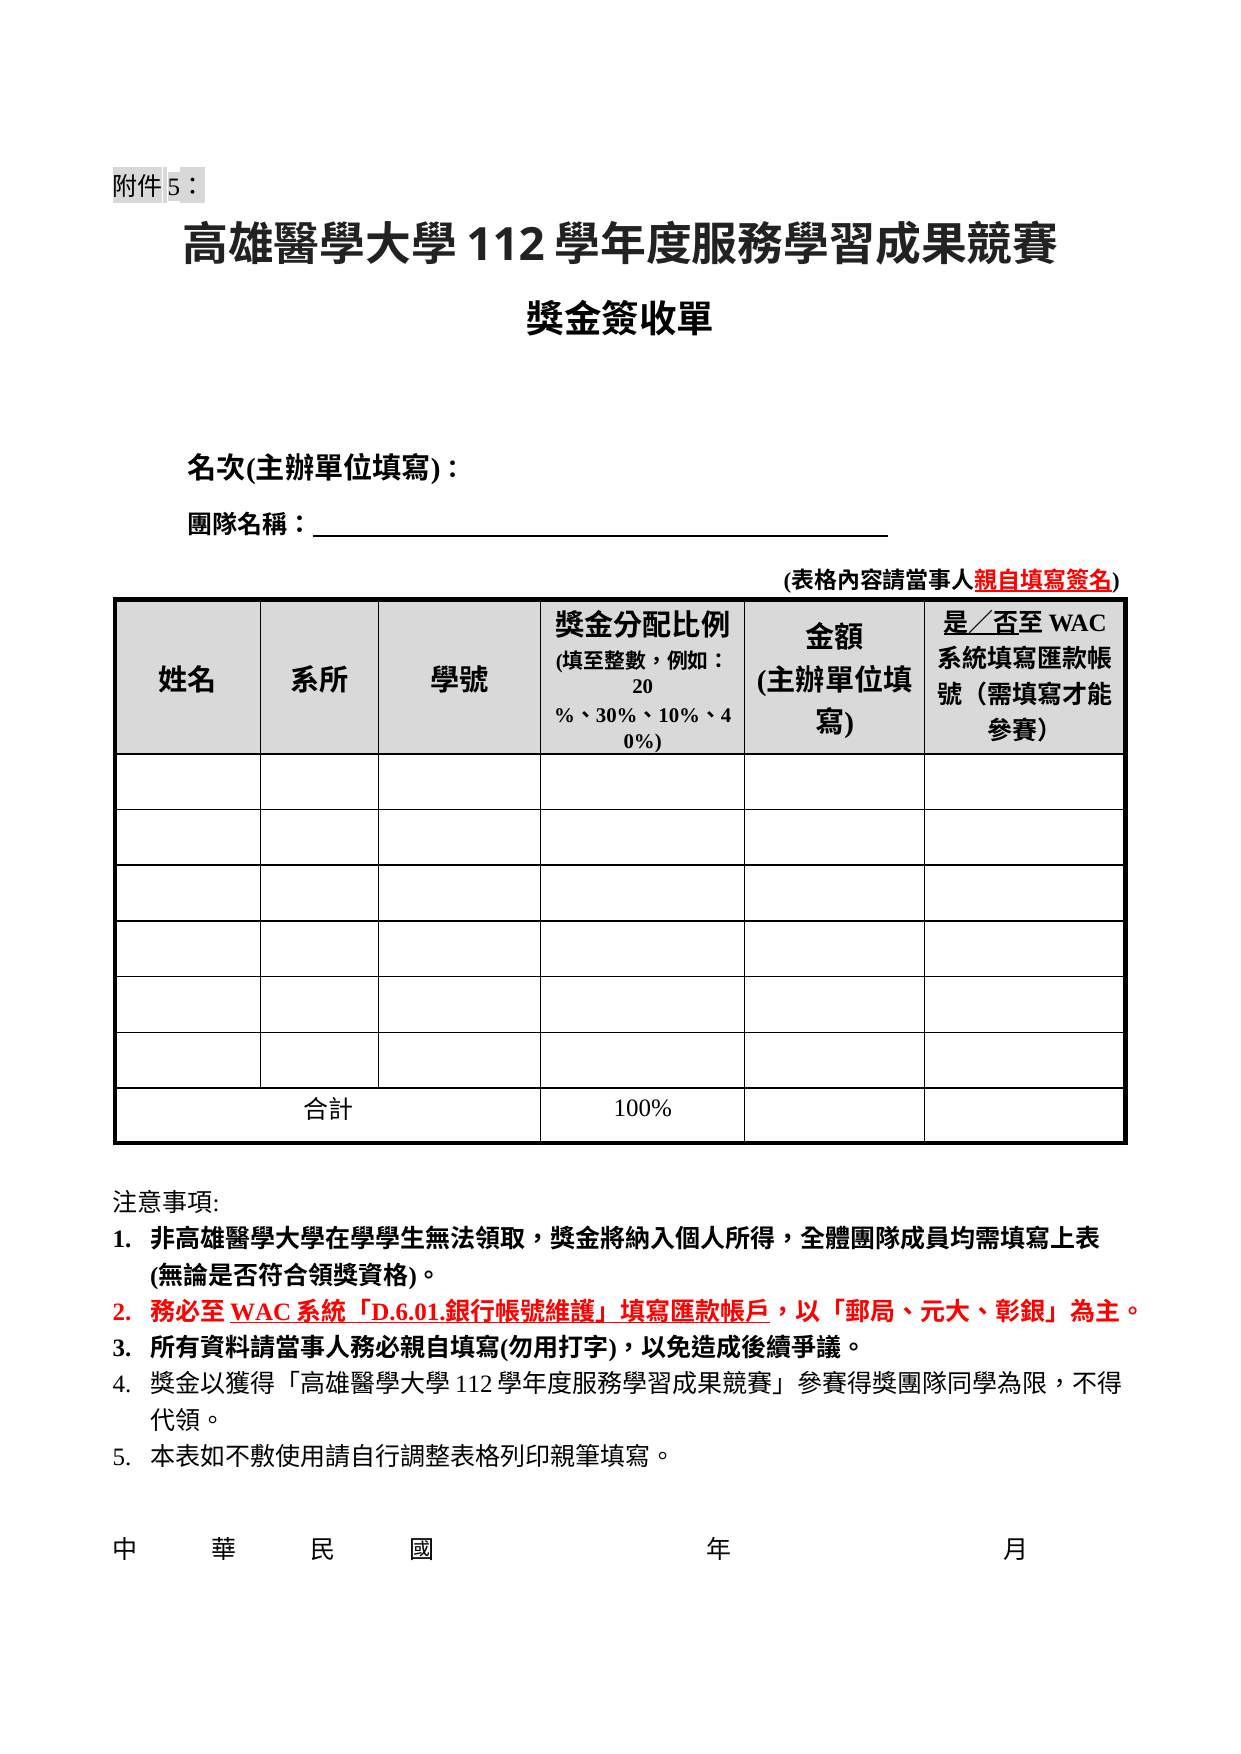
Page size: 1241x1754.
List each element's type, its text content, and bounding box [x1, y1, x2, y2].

table_cell [925, 755, 1123, 808]
table_cell 100% [541, 1089, 744, 1141]
table_cell [379, 810, 540, 864]
table_cell [117, 866, 260, 920]
table_header 獎金分配比例 (填至整數，例如：20%、30%、10%、40%) [541, 602, 744, 753]
table_cell [745, 922, 924, 976]
table_cell [745, 1089, 924, 1141]
table_cell 合計 [117, 1089, 540, 1141]
list 獎金以獲得「高雄醫學大學112學年度服務學習成果競賽」參賽得獎團隊同學為限，不得代領。 [112, 1364, 1128, 1436]
table_cell [117, 922, 260, 976]
list 非高雄醫學大學在學學生無法領取，獎金將納入個人所得，全體團隊成員均需填寫上表(無論是否符合領獎資格)。 [112, 1219, 1128, 1291]
text 獎金簽收單 [112, 278, 1128, 353]
table_cell [541, 866, 744, 920]
table_cell [261, 755, 378, 808]
table_cell [925, 1089, 1123, 1141]
table_cell [379, 755, 540, 808]
table_cell [925, 810, 1123, 864]
list 本表如不敷使用請自行調整表格列印親筆填寫。 [112, 1436, 1128, 1473]
table_cell [541, 1033, 744, 1087]
table_cell [745, 810, 924, 864]
table_cell [379, 866, 540, 920]
text 附件5： [112, 166, 1128, 203]
list 所有資料請當事人務必親自填寫(勿用打字)，以免造成後續爭議。 [112, 1328, 1128, 1364]
table_cell [261, 866, 378, 920]
table_cell [117, 755, 260, 808]
text 注意事項: [112, 1183, 1128, 1219]
table_cell [541, 755, 744, 808]
text 中華民國 年 月 [112, 1529, 1128, 1566]
table_cell [379, 977, 540, 1031]
table_header 系所 [261, 602, 378, 753]
table_header 姓名 [117, 602, 260, 753]
table_cell [541, 810, 744, 864]
table_cell [261, 922, 378, 976]
list 務必至WAC系統「D.6.01.銀行帳號維護」填寫匯款帳戶，以「郵局、元大、彰銀」為主。 [112, 1291, 1128, 1328]
table_cell [117, 1033, 260, 1087]
table_cell [745, 1033, 924, 1087]
table_cell [925, 1033, 1123, 1087]
table_cell [261, 977, 378, 1031]
table_cell [261, 810, 378, 864]
table_cell [541, 922, 744, 976]
table_cell [541, 977, 744, 1031]
table_cell [745, 866, 924, 920]
table_cell [379, 1033, 540, 1087]
table_cell [261, 1033, 378, 1087]
table_cell [925, 866, 1123, 920]
table_cell [925, 977, 1123, 1031]
text 高雄醫學大學112學年度服務學習成果競賽 [112, 203, 1128, 278]
text (表格內容請當事人親自填寫簽名) [187, 560, 1128, 597]
table_cell [117, 810, 260, 864]
table_cell [745, 977, 924, 1031]
table_cell [117, 977, 260, 1031]
table_cell [745, 755, 924, 808]
text 名次(主辦單位填寫)： 團隊名稱： [187, 428, 1128, 541]
table_cell [379, 922, 540, 976]
table_header 金額 (主辦單位填寫) [745, 602, 924, 753]
table_header 是／否至WAC系統填寫匯款帳號（需填寫才能參賽） [925, 602, 1123, 753]
table_header 學號 [379, 602, 540, 753]
table_cell [925, 922, 1123, 976]
